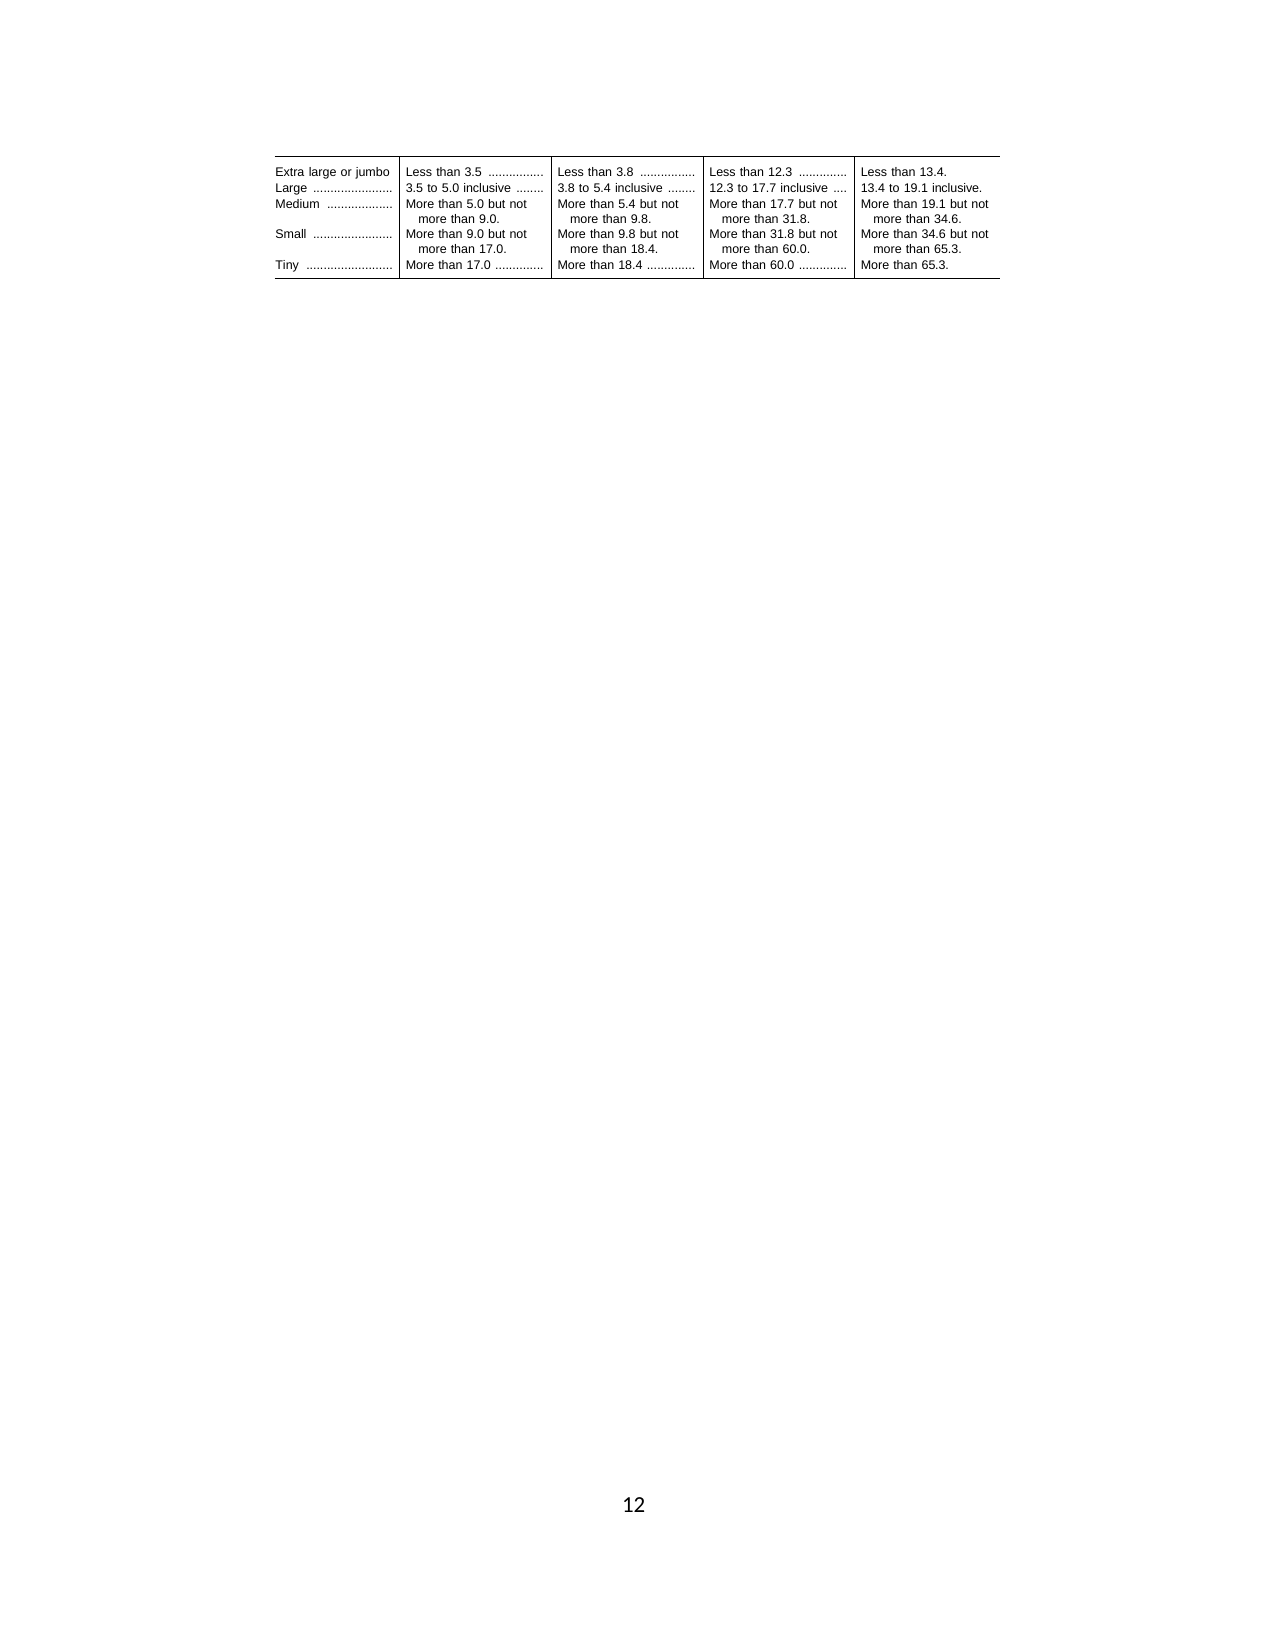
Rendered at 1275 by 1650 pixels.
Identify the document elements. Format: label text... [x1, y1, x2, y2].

table_cell Less than 3.8 ................ 3.8 to 5.4 inclusive ........ More than 5.4 but not more than 9.8. More than 9.8 but not more than 18.4. More than 18.4 .............. [552, 157, 703, 278]
table_cell Less than 12.3 .............. 12.3 to 17.7 inclusive .... More than 17.7 but not more than 31.8. More than 31.8 but not more than 60.0. More than 60.0 .............. [704, 157, 854, 278]
table_cell Extra large or jumbo Large ....................... Medium ................... Small ....................... Tiny ......................... [275, 157, 399, 278]
table_cell Less than 13.4. 13.4 to 19.1 inclusive. More than 19.1 but not more than 34.6. More than 34.6 but not more than 65.3. More than 65.3. [855, 157, 1000, 278]
table_cell Less than 3.5 ................ 3.5 to 5.0 inclusive ........ More than 5.0 but not more than 9.0. More than 9.0 but not more than 17.0. More than 17.0 .............. [400, 157, 551, 278]
